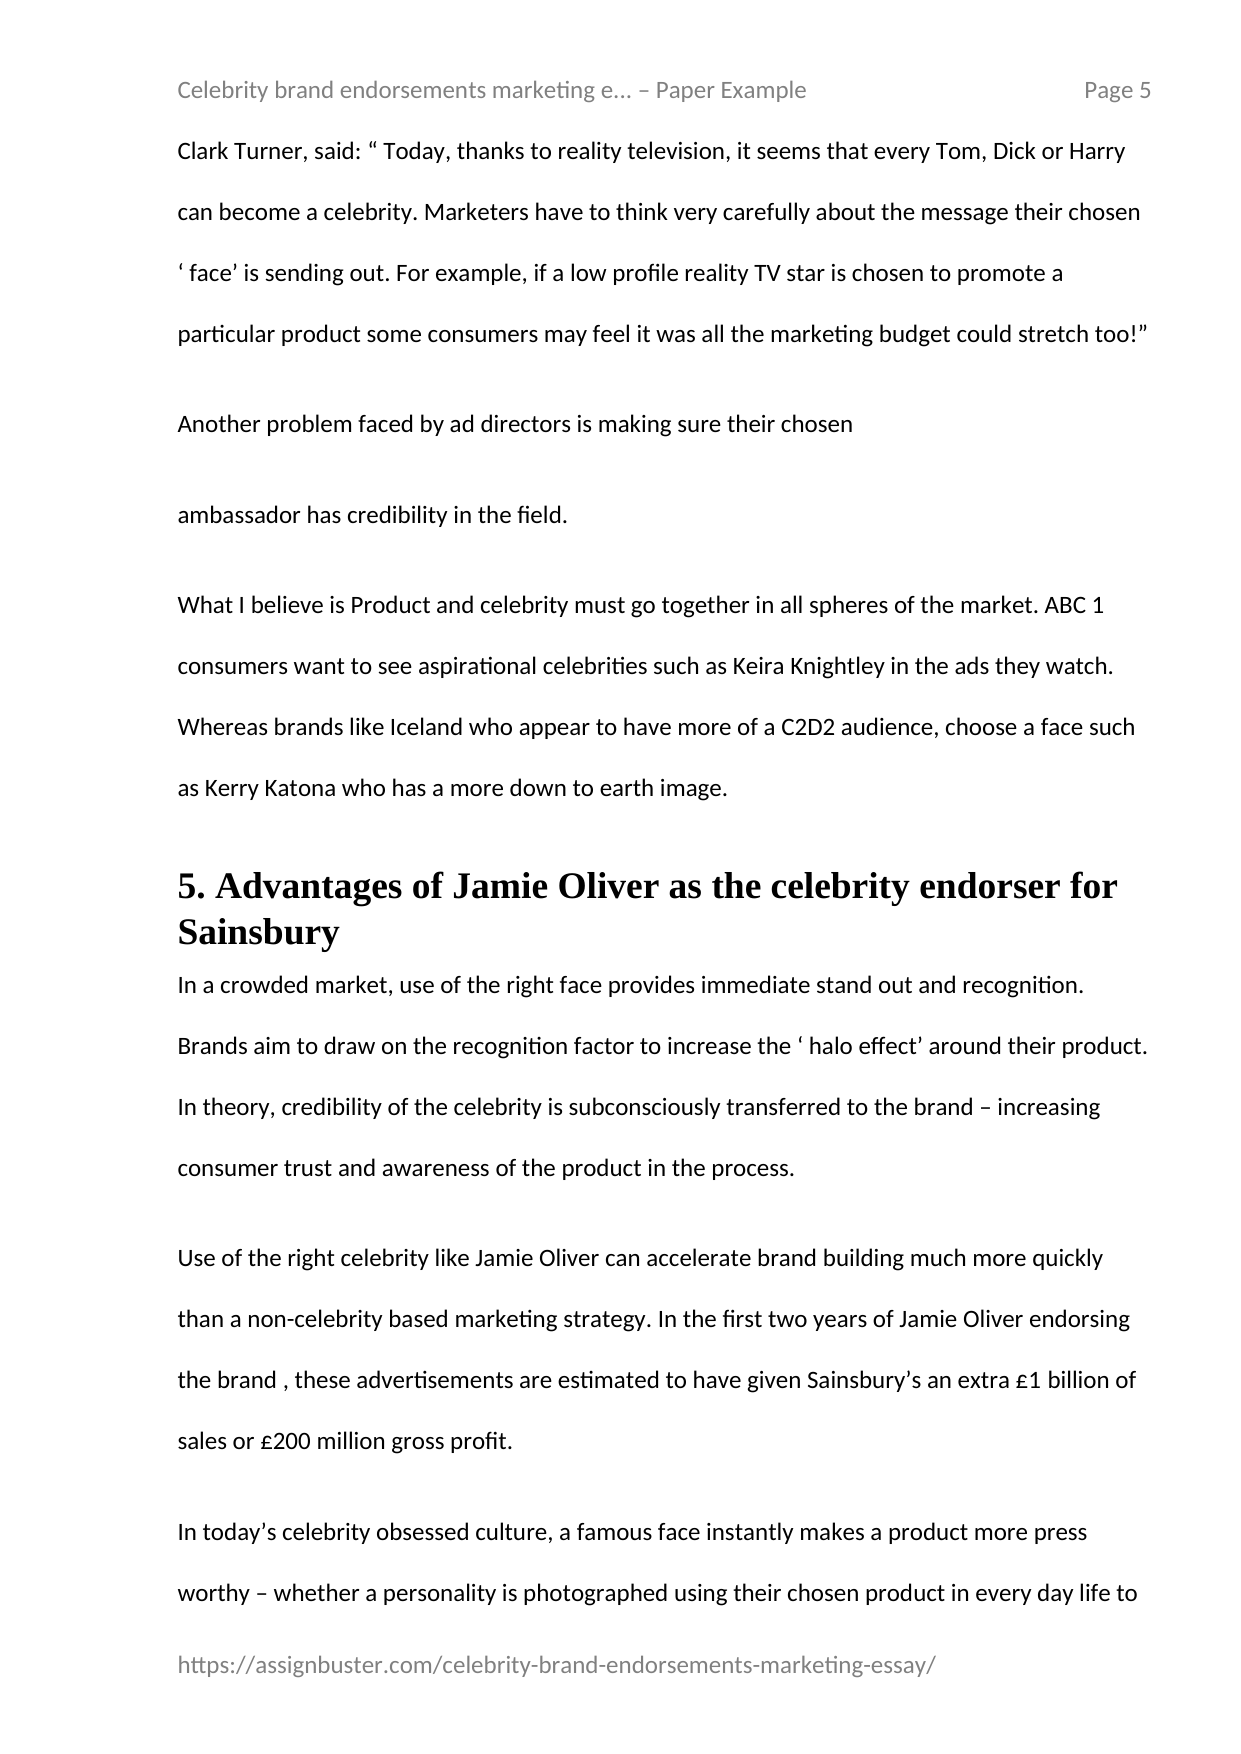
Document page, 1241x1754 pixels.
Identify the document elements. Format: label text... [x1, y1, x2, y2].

text Use of the right celebrity like Jamie Oliver can accelerate brand building much more quickly than a non-celebrity based marketing strategy. In the first two years of Jamie Oliver endorsing the brand , these advertisements are estimated to have given Sainsbury’s an extra £1 billion of sales or £200 million gross profit. [177, 1242, 1152, 1456]
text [177, 1516, 1152, 1608]
text What I believe is Product and celebrity must go together in all spheres of the market. ABC 1 consumers want to see aspirational celebrities such as Keira Knightley in the ads they watch. Whereas brands like Iceland who appear to have more of a C2D2 audience, choose a face such as Kerry Katona who has a more down to earth image. [177, 589, 1152, 803]
text Clark Turner, said: “ Today, thanks to reality television, it seems that every Tom, Dick or Harry can become a celebrity. Marketers have to think very carefully about the message their chosen ‘ face’ is sending out. For example, if a low profile reality TV star is chosen to promote a particular product some consumers may feel it was all the marketing budget could stretch too!” [177, 135, 1152, 348]
text ambassador has credibility in the field. [177, 499, 1152, 529]
text In a crowded market, use of the right face provides immediate stand out and recognition. Brands aim to draw on the recognition factor to increase the ‘ halo effect’ around their product. In theory, credibility of the celebrity is subconsciously transferred to the brand – increasing consumer trust and awareness of the product in the process. [177, 969, 1152, 1182]
text Another problem faced by ad directors is making sure their chosen [177, 408, 1152, 439]
subtitle 5. Advantages of Jamie Oliver as the celebrity endorser for Sainsbury [177, 863, 1152, 953]
